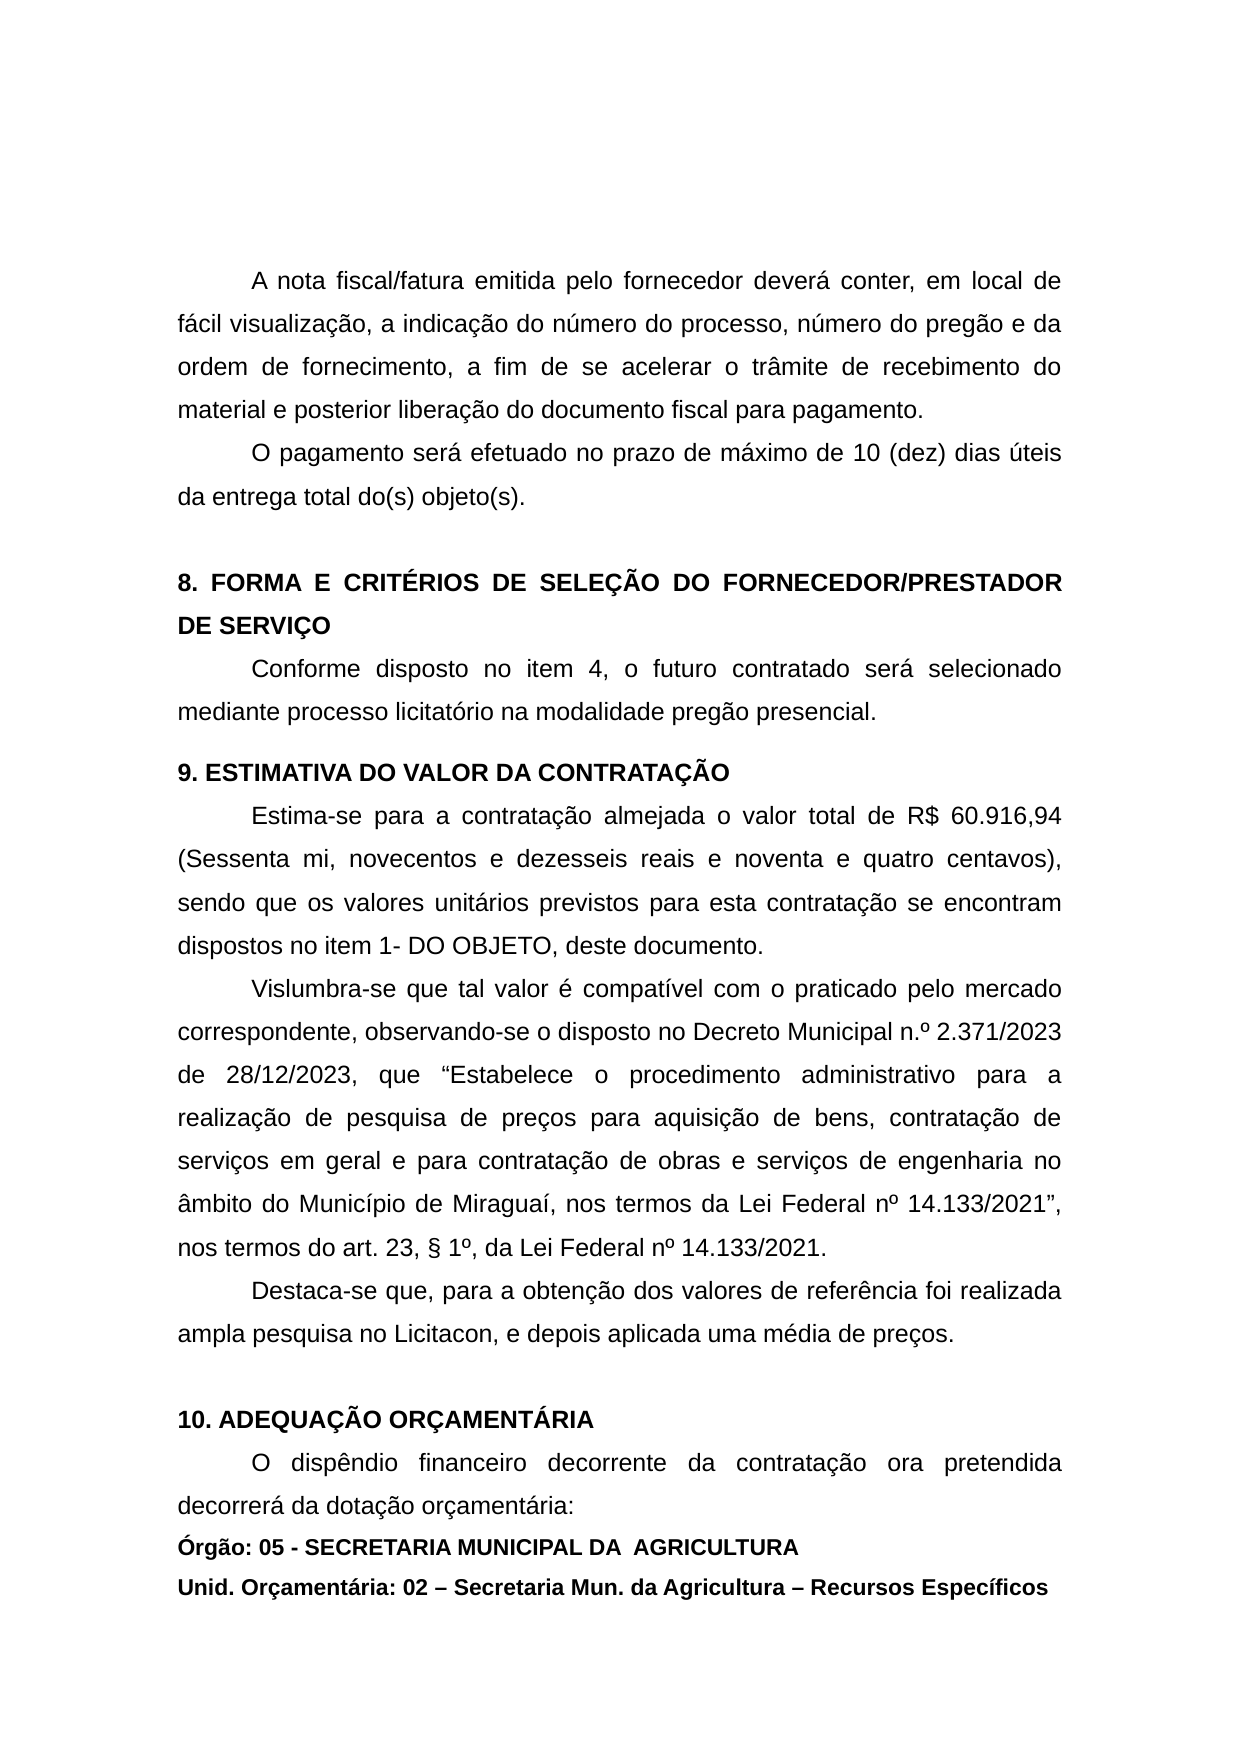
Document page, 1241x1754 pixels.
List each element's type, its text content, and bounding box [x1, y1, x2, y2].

text 8. FORMA E CRITÉRIOS DE SELEÇÃO DO FORNECEDOR/PRESTADOR DE SERVIÇO [177, 568, 1063, 639]
text O pagamento será efetuado no prazo de máximo de 10 (dez) dias úteis da entrega total do(s) objeto(s). [177, 438, 1063, 510]
text Conforme disposto no item 4, o futuro contratado será selecionado mediante processo licitatório na modalidade pregão presencial. [177, 654, 1063, 726]
text 10. ADEQUAÇÃO ORÇAMENTÁRIA [177, 1405, 1063, 1434]
text O dispêndio financeiro decorrente da contratação ora pretendida decorrerá da dotação orçamentária: [177, 1448, 1063, 1520]
text 9. ESTIMATIVA DO VALOR DA CONTRATAÇÃO [177, 758, 1063, 787]
text Órgão: 05 - SECRETARIA MUNICIPAL DA AGRICULTURA [177, 1534, 1063, 1561]
text Destaca-se que, para a obtenção dos valores de referência foi realizada ampla pesquisa no Licitacon, e depois aplicada uma média de preços. [177, 1276, 1063, 1347]
text A nota fiscal/fatura emitida pelo fornecedor deverá conter, em local de fácil visualização, a indicação do número do processo, número do pregão e da ordem de fornecimento, a fim de se acelerar o trâmite de recebimento do material e posterior liberação do documento fiscal para pagamento. [177, 266, 1063, 424]
text Estima-se para a contratação almejada o valor total de R$ 60.916,94 (Sessenta mi, novecentos e dezesseis reais e noventa e quatro centavos), sendo que os valores unitários previstos para esta contratação se encontram dispostos no item 1- DO OBJETO, deste documento. [177, 801, 1063, 959]
text Vislumbra-se que tal valor é compatível com o praticado pelo mercado correspondente, observando-se o disposto no Decreto Municipal n.º 2.371/2023 de 28/12/2023, que “Estabelece o procedimento administrativo para a realização de pesquisa de preços para aquisição de bens, contratação de serviços em geral e para contratação de obras e serviços de engenharia no âmbito do Município de Miraguaí, nos termos da Lei Federal nº 14.133/2021”, nos termos do art. 23, § 1º, da Lei Federal nº 14.133/2021. [177, 974, 1063, 1261]
text Unid. Orçamentária: 02 – Secretaria Mun. da Agricultura – Recursos Específicos [177, 1574, 1063, 1600]
